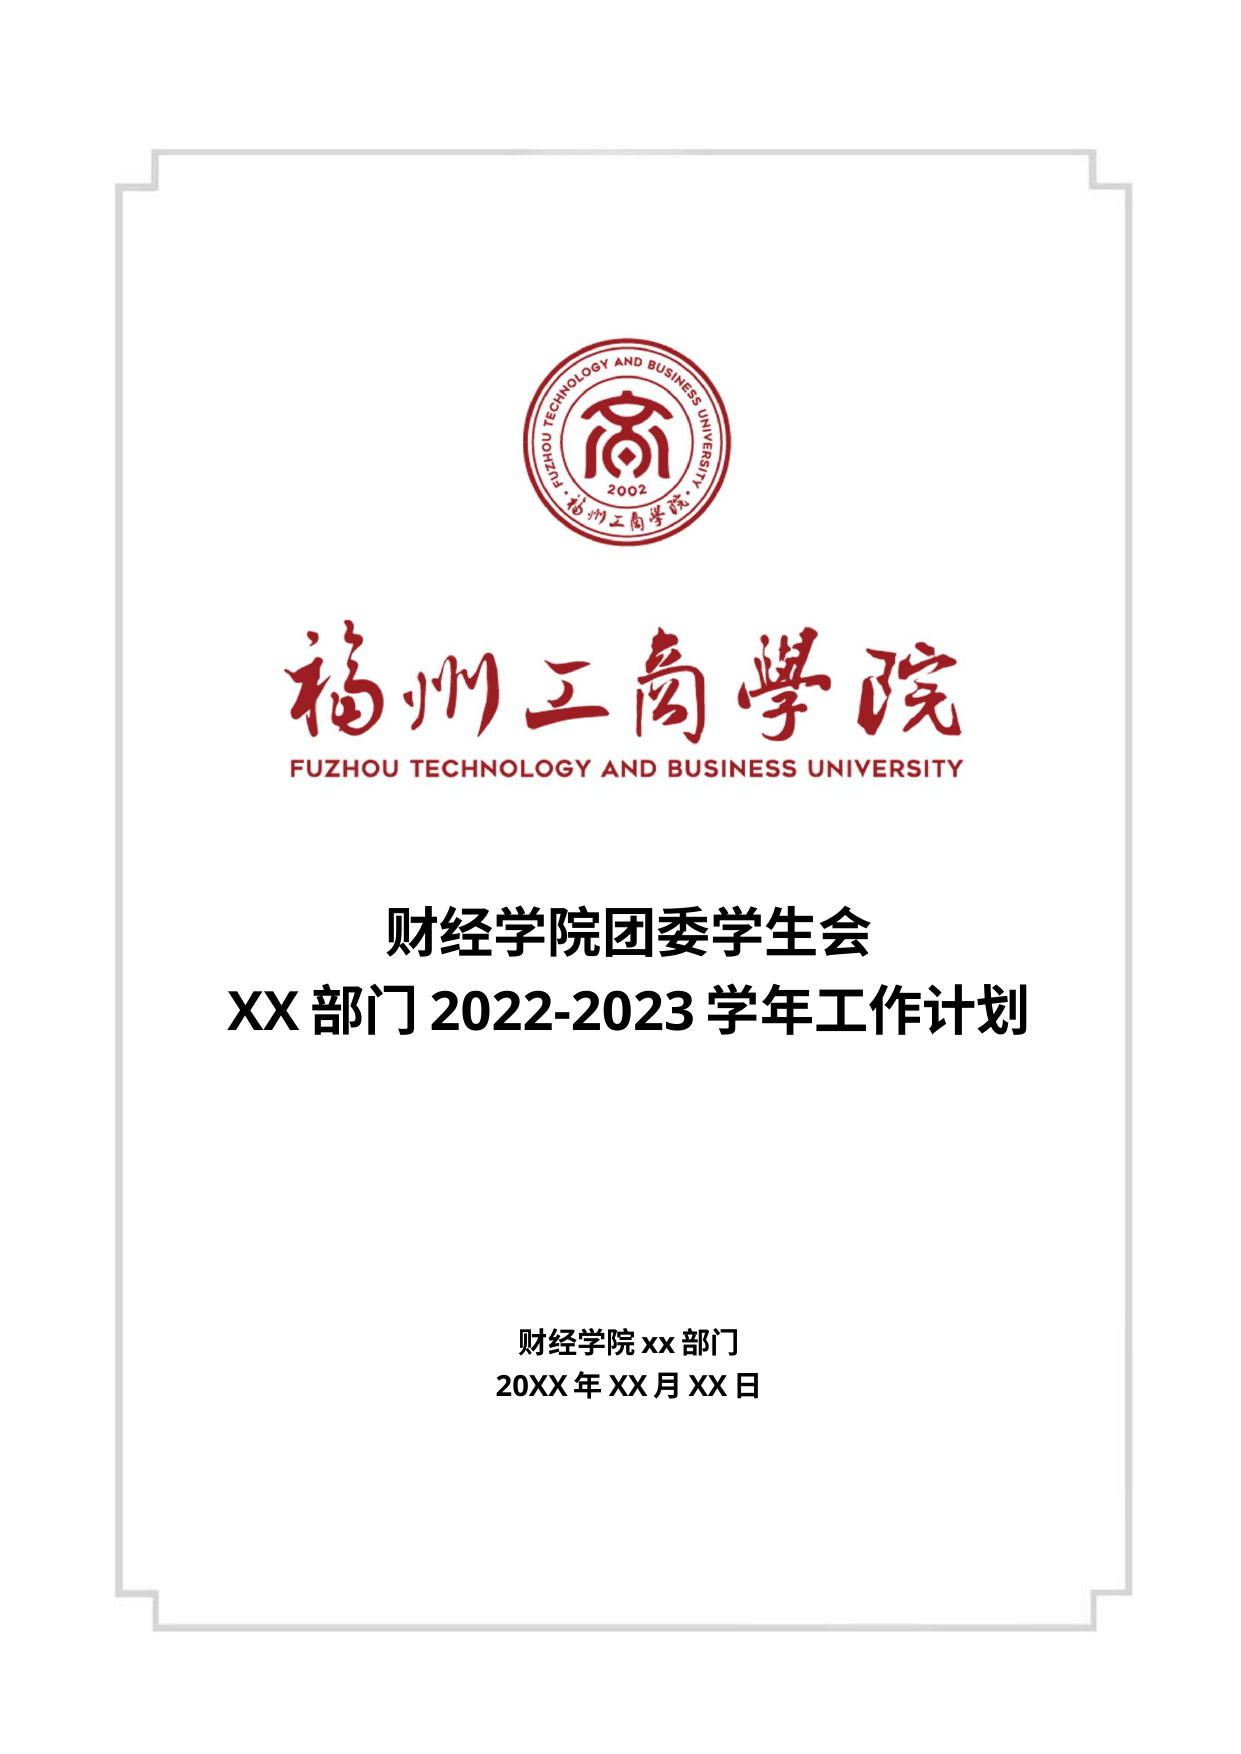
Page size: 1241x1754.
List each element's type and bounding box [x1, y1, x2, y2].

picture [60, 99, 1190, 1698]
